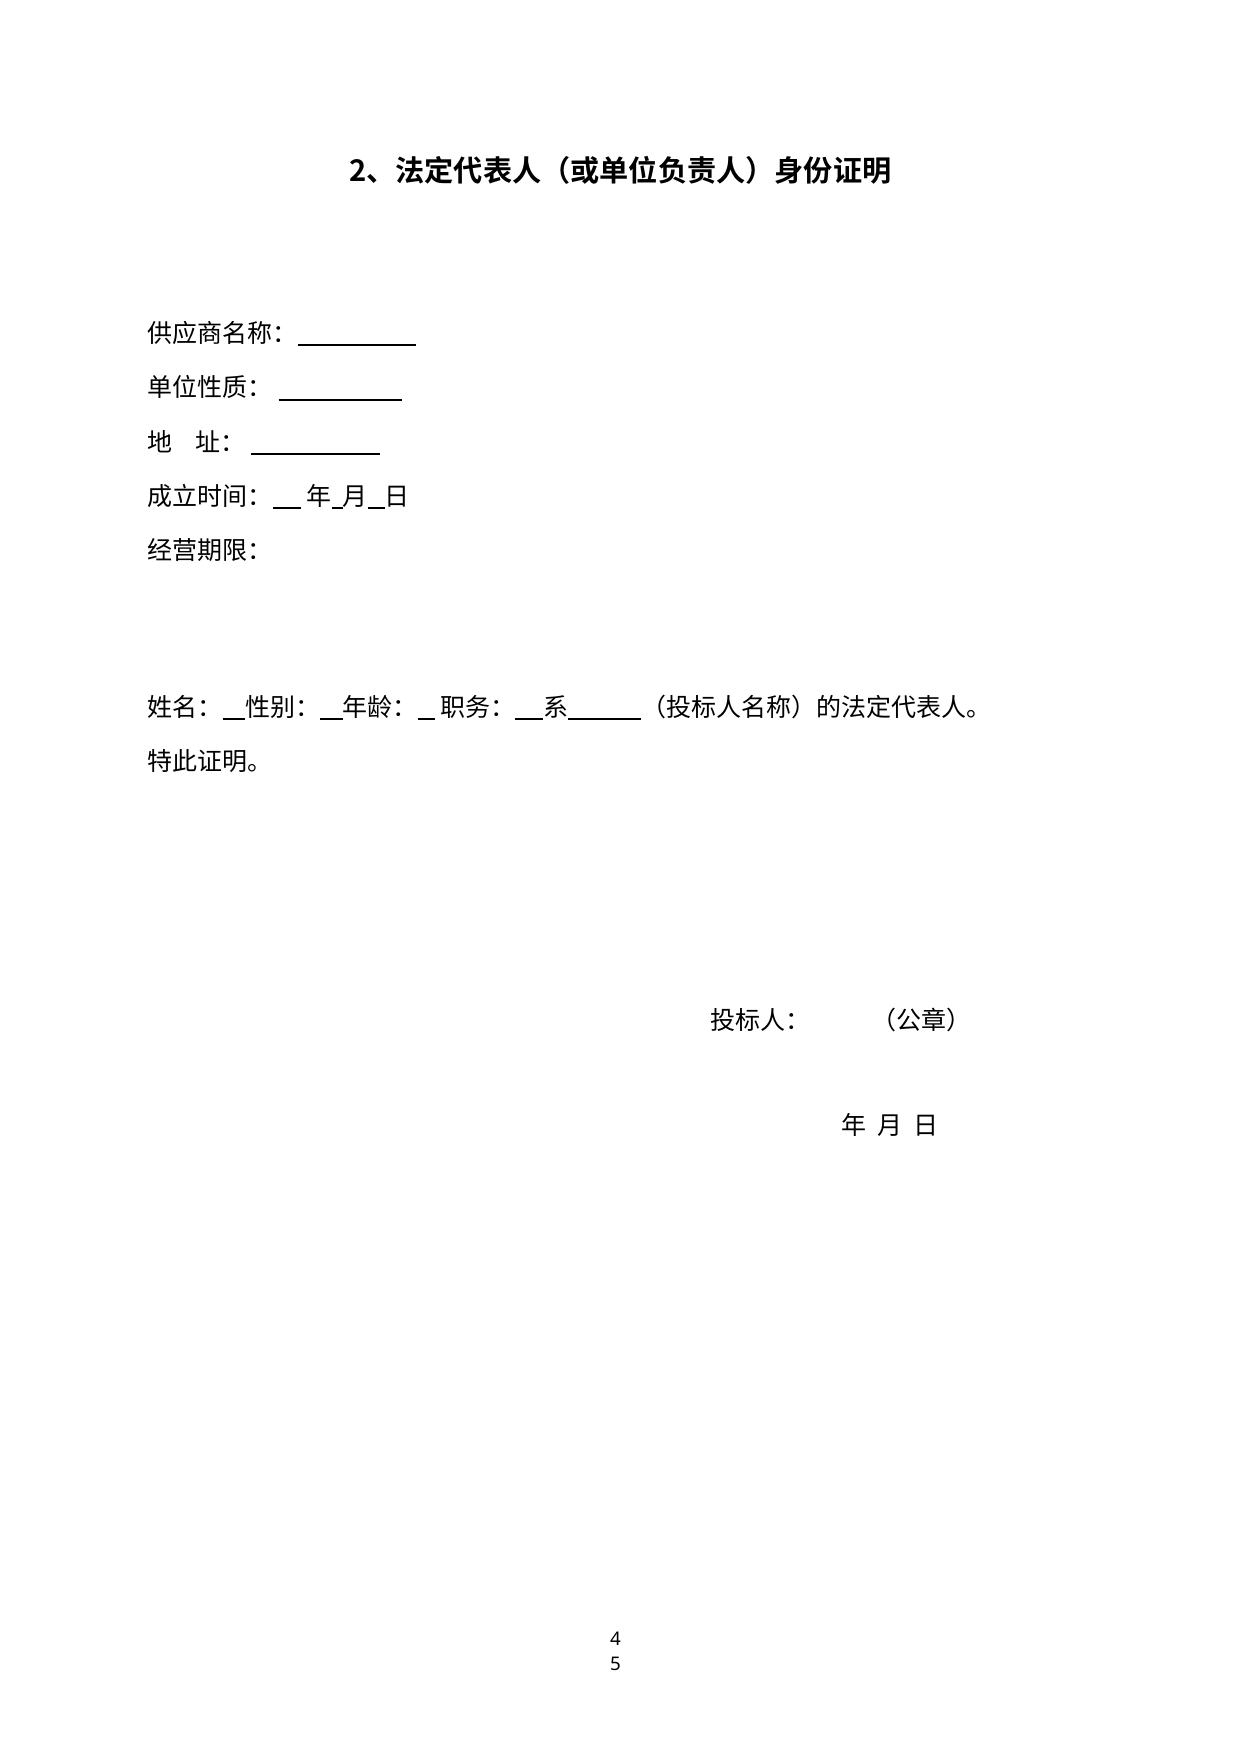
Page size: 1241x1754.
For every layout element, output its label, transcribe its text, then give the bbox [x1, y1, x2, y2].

text 投标人： （公章） [710, 1000, 1092, 1036]
text 经营期限： [148, 531, 1092, 567]
text 姓名： 性别： 年龄： 职务： 系 （投标人名称）的法定代表人。 [148, 687, 1092, 723]
text 特此证明。 [148, 742, 1092, 778]
subtitle 2、法定代表人（或单位负责人）身份证明 [148, 148, 1092, 190]
text 单位性质： [148, 368, 1092, 404]
text 成立时间： 年 月 日 [148, 476, 1092, 513]
text 地 址： [148, 422, 1092, 458]
text 年 月 日 [841, 1106, 1092, 1142]
text 供应商名称： [148, 313, 1092, 349]
